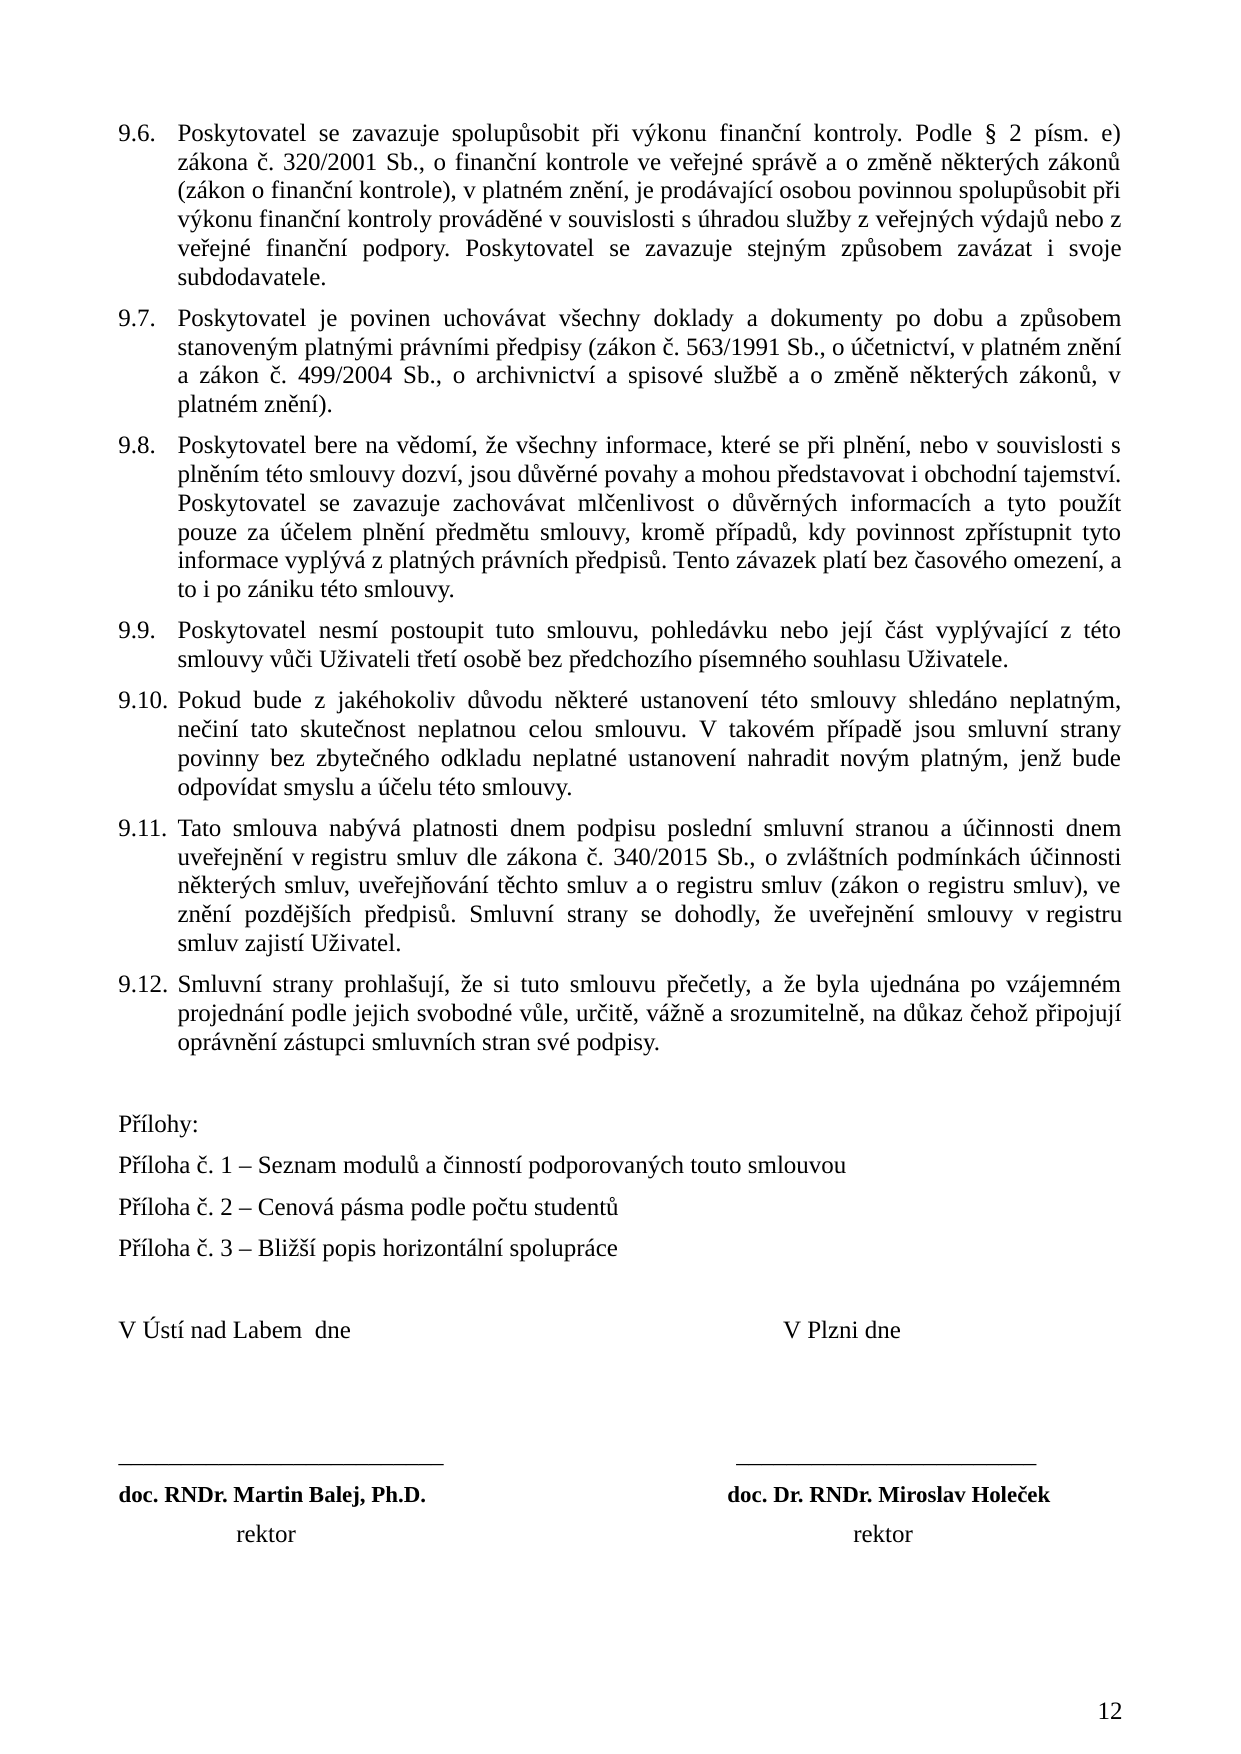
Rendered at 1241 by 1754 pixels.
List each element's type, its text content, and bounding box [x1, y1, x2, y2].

text Příloha č. 3 – Bližší popis horizontální spolupráce [118, 1233, 1122, 1262]
list Poskytovatel bere na vědomí, že všechny informace, které se při plnění, nebo v souvislosti s plněním této smlouvy dozví, jsou důvěrné povahy a mohou představovat i obchodní tajemství. Poskytovatel se zavazuje zachovávat mlčenlivost o důvěrných informacích a tyto použít pouze za účelem plnění předmětu smlouvy, kromě případů, kdy povinnost zpřístupnit tyto informace vyplývá z platných právních předpisů. Tento závazek platí bez časového omezení, a to i po zániku této smlouvy. [118, 431, 1122, 603]
list Tato smlouva nabývá platnosti dnem podpisu poslední smluvní stranou a účinnosti dnem uveřejnění v registru smluv dle zákona č. 340/2015 Sb., o zvláštních podmínkách účinnosti některých smluv, uveřejňování těchto smluv a o registru smluv (zákon o registru smluv), ve znění pozdějších předpisů. Smluvní strany se dohodly, že uveřejnění smlouvy v registru smluv zajistí Uživatel. [118, 813, 1122, 957]
list Pokud bude z jakéhokoliv důvodu některé ustanovení této smlouvy shledáno neplatným, nečiní tato skutečnost neplatnou celou smlouvu. V takovém případě jsou smluvní strany povinny bez zbytečného odkladu neplatné ustanovení nahradit novým platným, jenž bude odpovídat smyslu a účelu této smlouvy. [118, 686, 1122, 801]
list Poskytovatel je povinen uchovávat všechny doklady a dokumenty po dobu a způsobem stanoveným platnými právními předpisy (zákon č. 563/1991 Sb., o účetnictví, v platném znění a zákon č. 499/2004 Sb., o archivnictví a spisové službě a o změně některých zákonů, v platném znění). [118, 303, 1122, 418]
text __________________________ ________________________ [118, 1439, 1122, 1468]
text Příloha č. 2 – Cenová pásma podle počtu studentů [118, 1192, 1122, 1221]
list Smluvní strany prohlašují, že si tuto smlouvu přečetly, a že byla ujednána po vzájemném projednání podle jejich svobodné vůle, určitě, vážně a srozumitelně, na důkaz čehož připojují oprávnění zástupci smluvních stran své podpisy. [118, 969, 1122, 1056]
text Přílohy: [118, 1109, 1122, 1138]
list Poskytovatel nesmí postoupit tuto smlouvu, pohledávku nebo její část vyplývající z této smlouvy vůči Uživateli třetí osobě bez předchozího písemného souhlasu Uživatele. [118, 616, 1122, 673]
text V Ústí nad Labem dne V Plzni dne [118, 1316, 1122, 1344]
list Poskytovatel se zavazuje spolupůsobit při výkonu finanční kontroly. Podle § 2 písm. e) zákona č. 320/2001 Sb., o finanční kontrole ve veřejné správě a o změně některých zákonů (zákon o finanční kontrole), v platném znění, je prodávající osobou povinnou spolupůsobit při výkonu finanční kontroly prováděné v souvislosti s úhradou služby z veřejných výdajů nebo z veřejné finanční podpory. Poskytovatel se zavazuje stejným způsobem zavázat i svoje subdodavatele. [118, 118, 1122, 291]
text doc. RNDr. Martin Balej, Ph.D. doc. Dr. RNDr. Miroslav Holeček [118, 1481, 1122, 1507]
text Příloha č. 1 – Seznam modulů a činností podporovaných touto smlouvou [118, 1151, 1122, 1179]
text rektor rektor [118, 1519, 1122, 1548]
